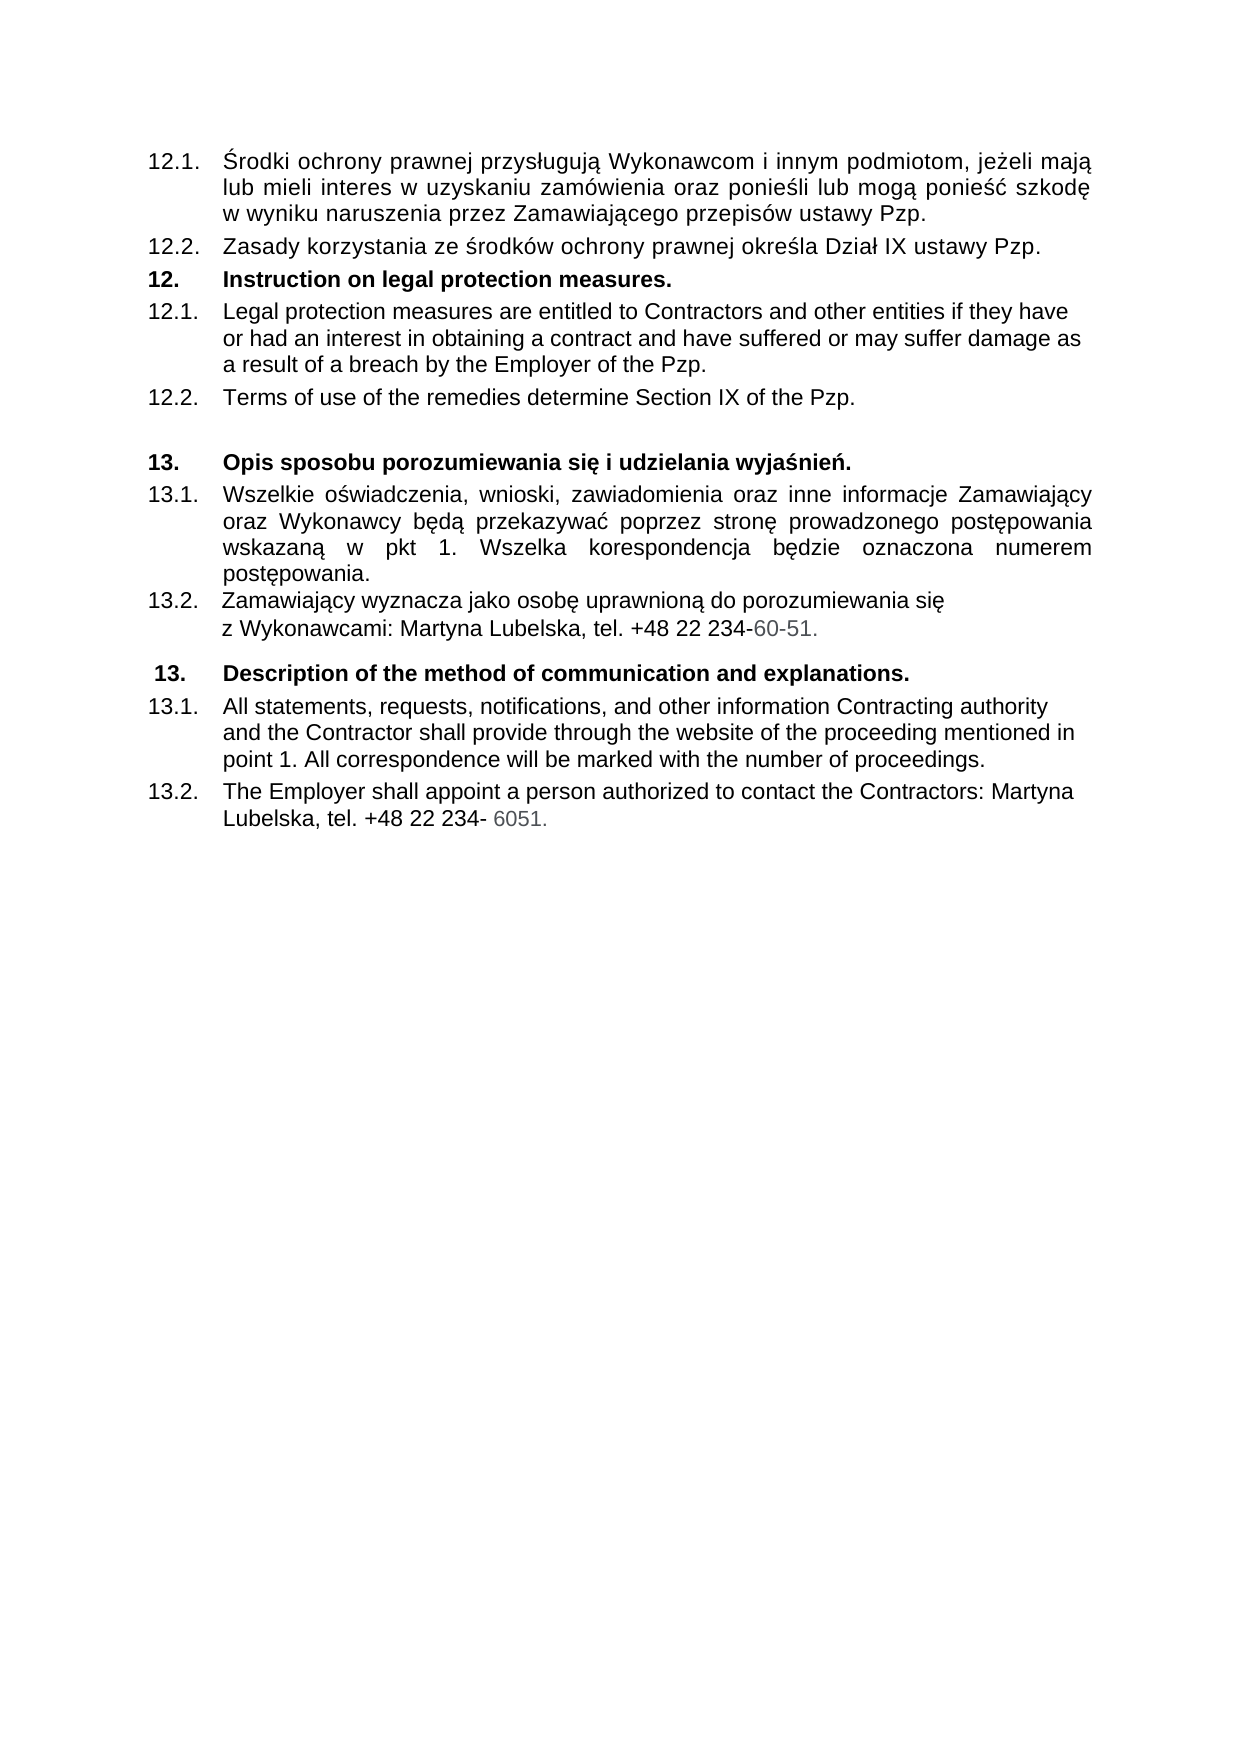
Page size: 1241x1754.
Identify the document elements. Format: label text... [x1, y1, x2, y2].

text 13.2. The Employer shall appoint a person authorized to contact the Contractors: Martyna Lubelska, tel. +48 22 234- 6051. [148, 778, 1093, 831]
text 13.2. Zamawiający wyznacza jako osobę uprawnioną do porozumiewania się z Wykonawcami: Martyna Lubelska, tel. +48 22 234-60-51. [148, 587, 1093, 641]
text 13. Opis sposobu porozumiewania się i udzielania wyjaśnień. [148, 449, 1093, 475]
text 13.1. Wszelkie oświadczenia, wnioski, zawiadomienia oraz inne informacje Zamawiający oraz Wykonawcy będą przekazywać poprzez stronę prowadzonego postępowania wskazaną w pkt 1. Wszelka korespondencja będzie oznaczona numerem postępowania. [148, 481, 1093, 587]
text 12.2. Terms of use of the remedies determine Section IX of the Pzp. [148, 383, 1093, 410]
text 12.1. Środki ochrony prawnej przysługują Wykonawcom i innym podmiotom, jeżeli mają lub mieli interes w uzyskaniu zamówienia oraz ponieśli lub mogą ponieść szkodę w wyniku naruszenia przez Zamawiającego przepisów ustawy Pzp. [148, 148, 1093, 227]
text 12.1. Legal protection measures are entitled to Contractors and other entities if they have or had an interest in obtaining a contract and have suffered or may suffer damage as a result of a breach by the Employer of the Pzp. [148, 298, 1093, 377]
text 12.2. Zasady korzystania ze środków ochrony prawnej określa Dział IX ustawy Pzp. [148, 233, 1093, 259]
text 12. Instruction on legal protection measures. [148, 266, 1093, 292]
text 13.1. All statements, requests, notifications, and other information Contracting authority and the Contractor shall provide through the website of the proceeding mentioned in point 1. All correspondence will be marked with the number of proceedings. [148, 693, 1093, 772]
text 13. Description of the method of communication and explanations. [148, 660, 1093, 687]
